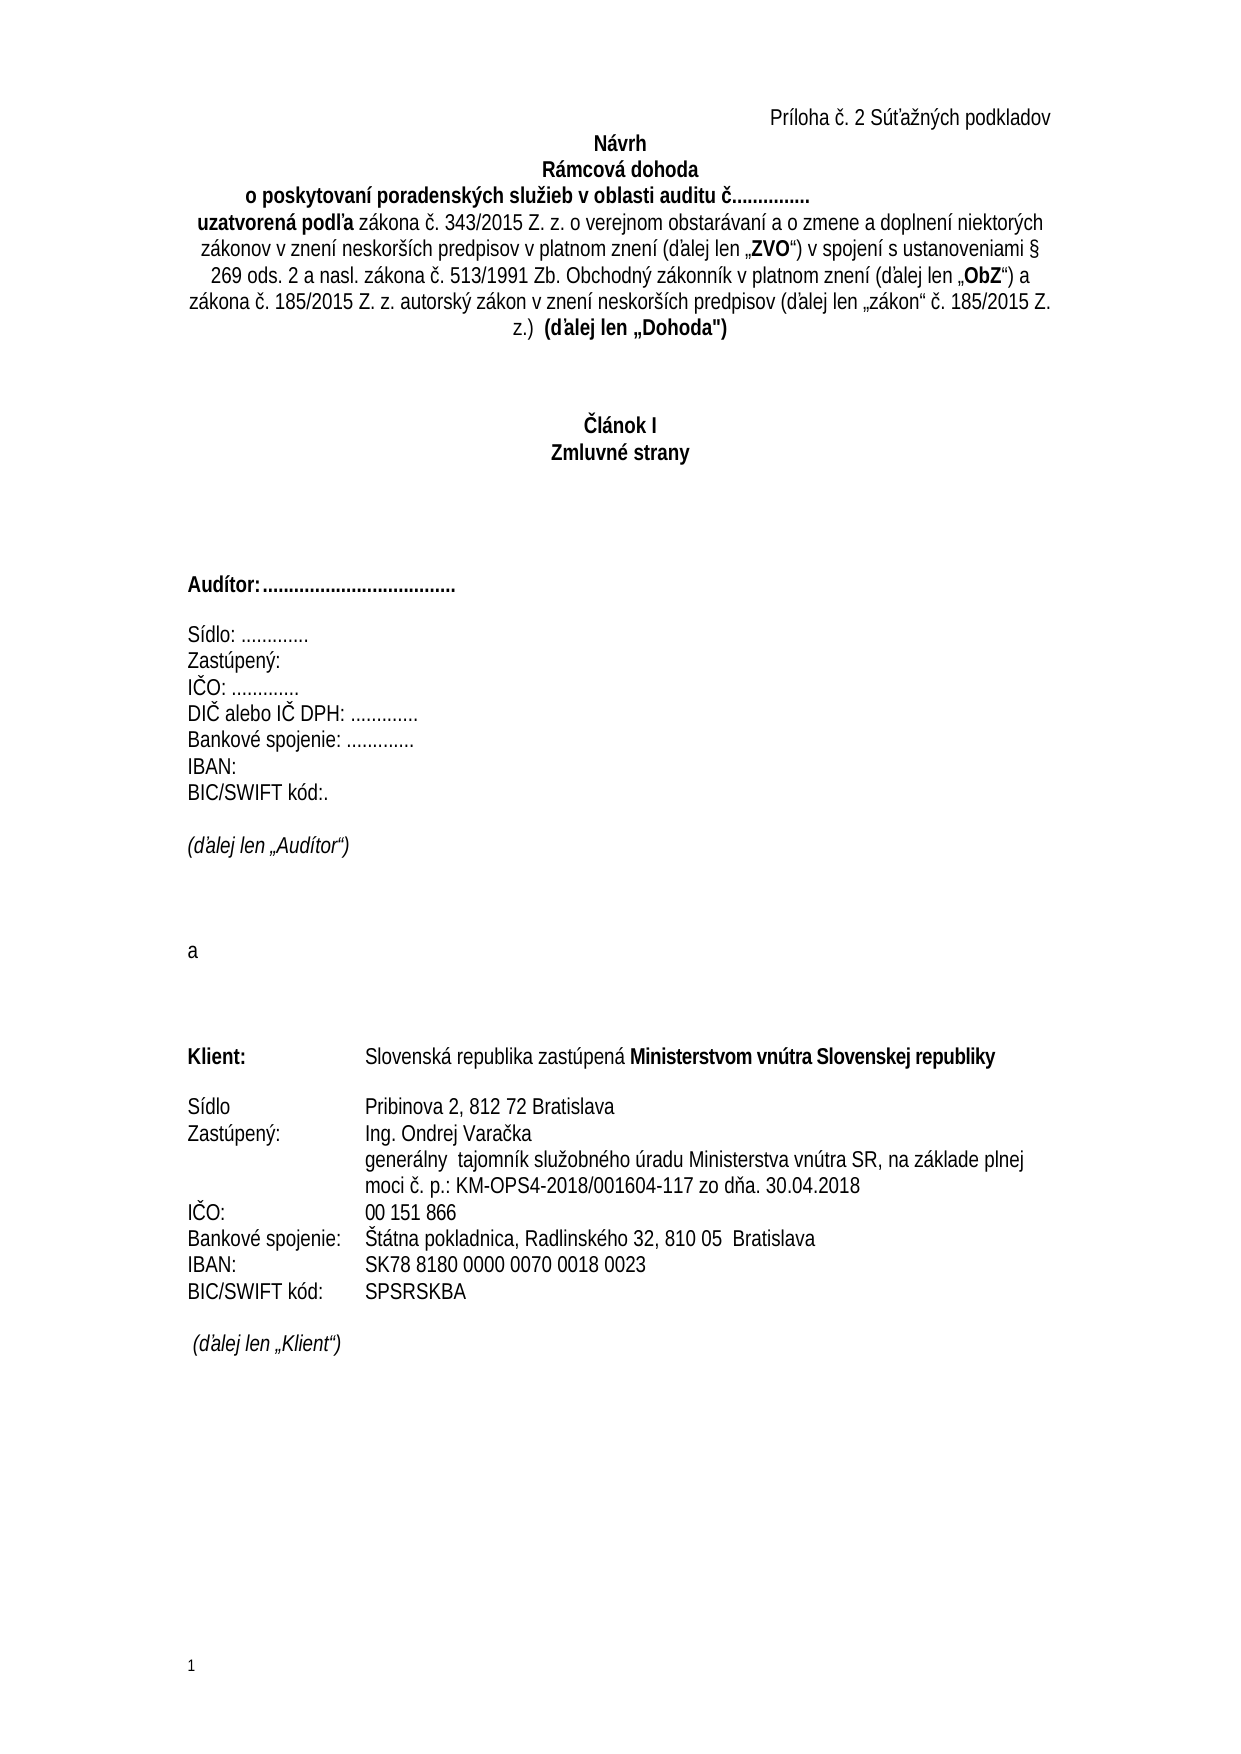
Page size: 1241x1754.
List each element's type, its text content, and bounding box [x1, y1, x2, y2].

text uzatvorená podľa zákona č. 343/2015 Z. z. o verejnom obstarávaní a o zmene a doplnení niektorých zákonov v znení neskorších predpisov v platnom znení (ďalej len „ZVO“) v spojení s ustanoveniami § 269 ods. 2 a nasl. zákona č. 513/1991 Zb. Obchodný zákonník v platnom znení (ďalej len „ObZ“) a zákona č. 185/2015 Z. z. autorský zákon v znení neskorších predpisov (ďalej len „zákon“ č. 185/2015 Z. z.) (ďalej len „Dohoda") [187, 209, 1053, 341]
text Bankové spojenie: ............. [187, 726, 1053, 753]
text (ďalej len „Klient“) [187, 1330, 1053, 1357]
text Rámcová dohoda [187, 156, 1053, 182]
text Sídlo Pribinova 2, 812 72 Bratislava [187, 1093, 1053, 1119]
text IBAN: SK78 8180 0000 0070 0018 0023 [187, 1251, 1053, 1278]
text Sídlo: ............. [187, 621, 1053, 647]
text a [187, 937, 1053, 964]
text IČO: 00 151 866 [187, 1198, 1053, 1225]
text IČO: ............. [187, 674, 1053, 700]
text generálny tajomník služobného úradu Ministerstva vnútra SR, na základe plnej moci č. p.: KM-OPS4-2018/001604-117 zo dňa. 30.04.2018 [187, 1146, 1053, 1198]
text Príloha č. 2 Súťažných podkladov [712, 103, 1053, 130]
text BIC/SWIFT kód:. [187, 779, 1053, 806]
text Klient: Slovenská republika zastúpená Ministerstvom vnútra Slovenskej republiky [187, 1043, 1053, 1069]
text (ďalej len „Audítor“) [187, 832, 1053, 858]
text o poskytovaní poradenských služieb v oblasti auditu č............... [187, 182, 1053, 209]
text Bankové spojenie: Štátna pokladnica, Radlinského 32, 810 05 Bratislava [187, 1225, 1053, 1251]
text DIČ alebo IČ DPH: ............. [187, 700, 1053, 726]
text BIC/SWIFT kód: SPSRSKBA [187, 1278, 1053, 1304]
text Audítor: ..................................... [187, 571, 1053, 597]
text IBAN: [187, 753, 1053, 779]
text Zastúpený: [187, 647, 1053, 674]
text Článok I [187, 412, 1053, 439]
text Zastúpený: Ing. Ondrej Varačka [187, 1119, 1053, 1146]
text Zmluvné strany [187, 439, 1053, 465]
text Návrh [187, 130, 1053, 156]
